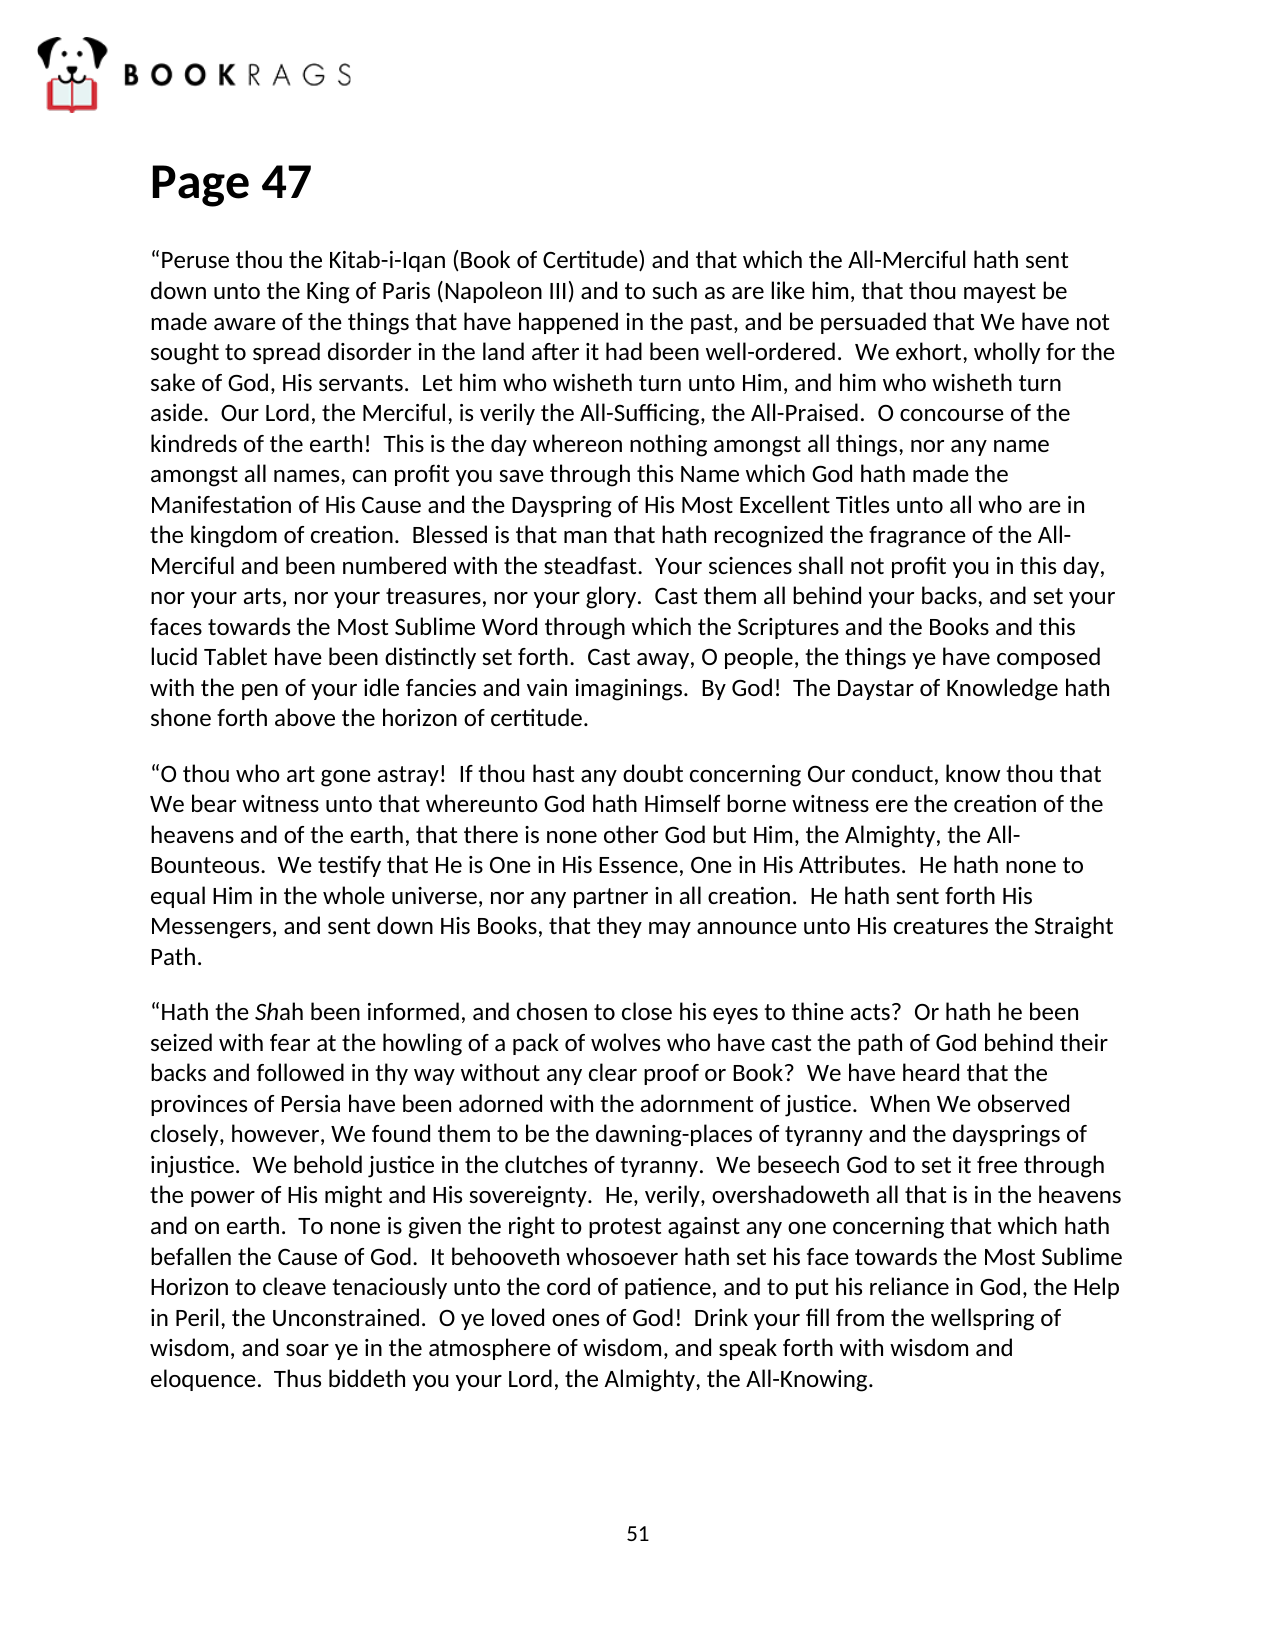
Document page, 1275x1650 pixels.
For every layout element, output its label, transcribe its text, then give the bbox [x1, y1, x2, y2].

text “Hath the Shah been informed, and chosen to close his eyes to thine acts? Or hath he been seized with fear at the howling of a pack of wolves who have cast the path of God behind their backs and followed in thy way without any clear proof or Book? We have heard that the provinces of Persia have been adorned with the adornment of justice. When We observed closely, however, We found them to be the dawning-places of tyranny and the daysprings of injustice. We behold justice in the clutches of tyranny. We beseech God to set it free through the power of His might and His sovereignty. He, verily, overshadoweth all that is in the heavens and on earth. To none is given the right to protest against any one concerning that which hath befallen the Cause of God. It behooveth whosoever hath set his face towards the Most Sublime Horizon to cleave tenaciously unto the cord of patience, and to put his reliance in God, the Help in Peril, the Unconstrained. O ye loved ones of God! Drink your fill from the wellspring of wisdom, and soar ye in the atmosphere of wisdom, and speak forth with wisdom and eloquence. Thus biddeth you your Lord, the Almighty, the All-Knowing. [150, 997, 1125, 1393]
text Page 47 [150, 150, 1125, 211]
text “Peruse thou the Kitab-i-Iqan (Book of Certitude) and that which the All-Merciful hath sent down unto the King of Paris (Napoleon III) and to such as are like him, that thou mayest be made aware of the things that have happened in the past, and be persuaded that We have not sought to spread disorder in the land after it had been well-ordered. We exhort, wholly for the sake of God, His servants. Let him who wisheth turn unto Him, and him who wisheth turn aside. Our Lord, the Merciful, is verily the All-Sufficing, the All-Praised. O concourse of the kindreds of the earth! This is the day whereon nothing amongst all things, nor any name amongst all names, can profit you save through this Name which God hath made the Manifestation of His Cause and the Dayspring of His Most Excellent Titles unto all who are in the kingdom of creation. Blessed is that man that hath recognized the fragrance of the All-Merciful and been numbered with the steadfast. Your sciences shall not profit you in this day, nor your arts, nor your treasures, nor your glory. Cast them all behind your backs, and set your faces towards the Most Sublime Word through which the Scriptures and the Books and this lucid Tablet have been distinctly set forth. Cast away, O people, the things ye have composed with the pen of your idle fancies and vain imaginings. By God! The Daystar of Knowledge hath shone forth above the horizon of certitude. [150, 244, 1125, 733]
picture [37, 37, 351, 113]
text “O thou who art gone astray! If thou hast any doubt concerning Our conduct, know thou that We bear witness unto that whereunto God hath Himself borne witness ere the creation of the heavens and of the earth, that there is none other God but Him, the Almighty, the All-Bounteous. We testify that He is One in His Essence, One in His Attributes. He hath none to equal Him in the whole universe, nor any partner in all creation. He hath sent forth His Messengers, and sent down His Books, that they may announce unto His creatures the Straight Path. [150, 758, 1125, 972]
